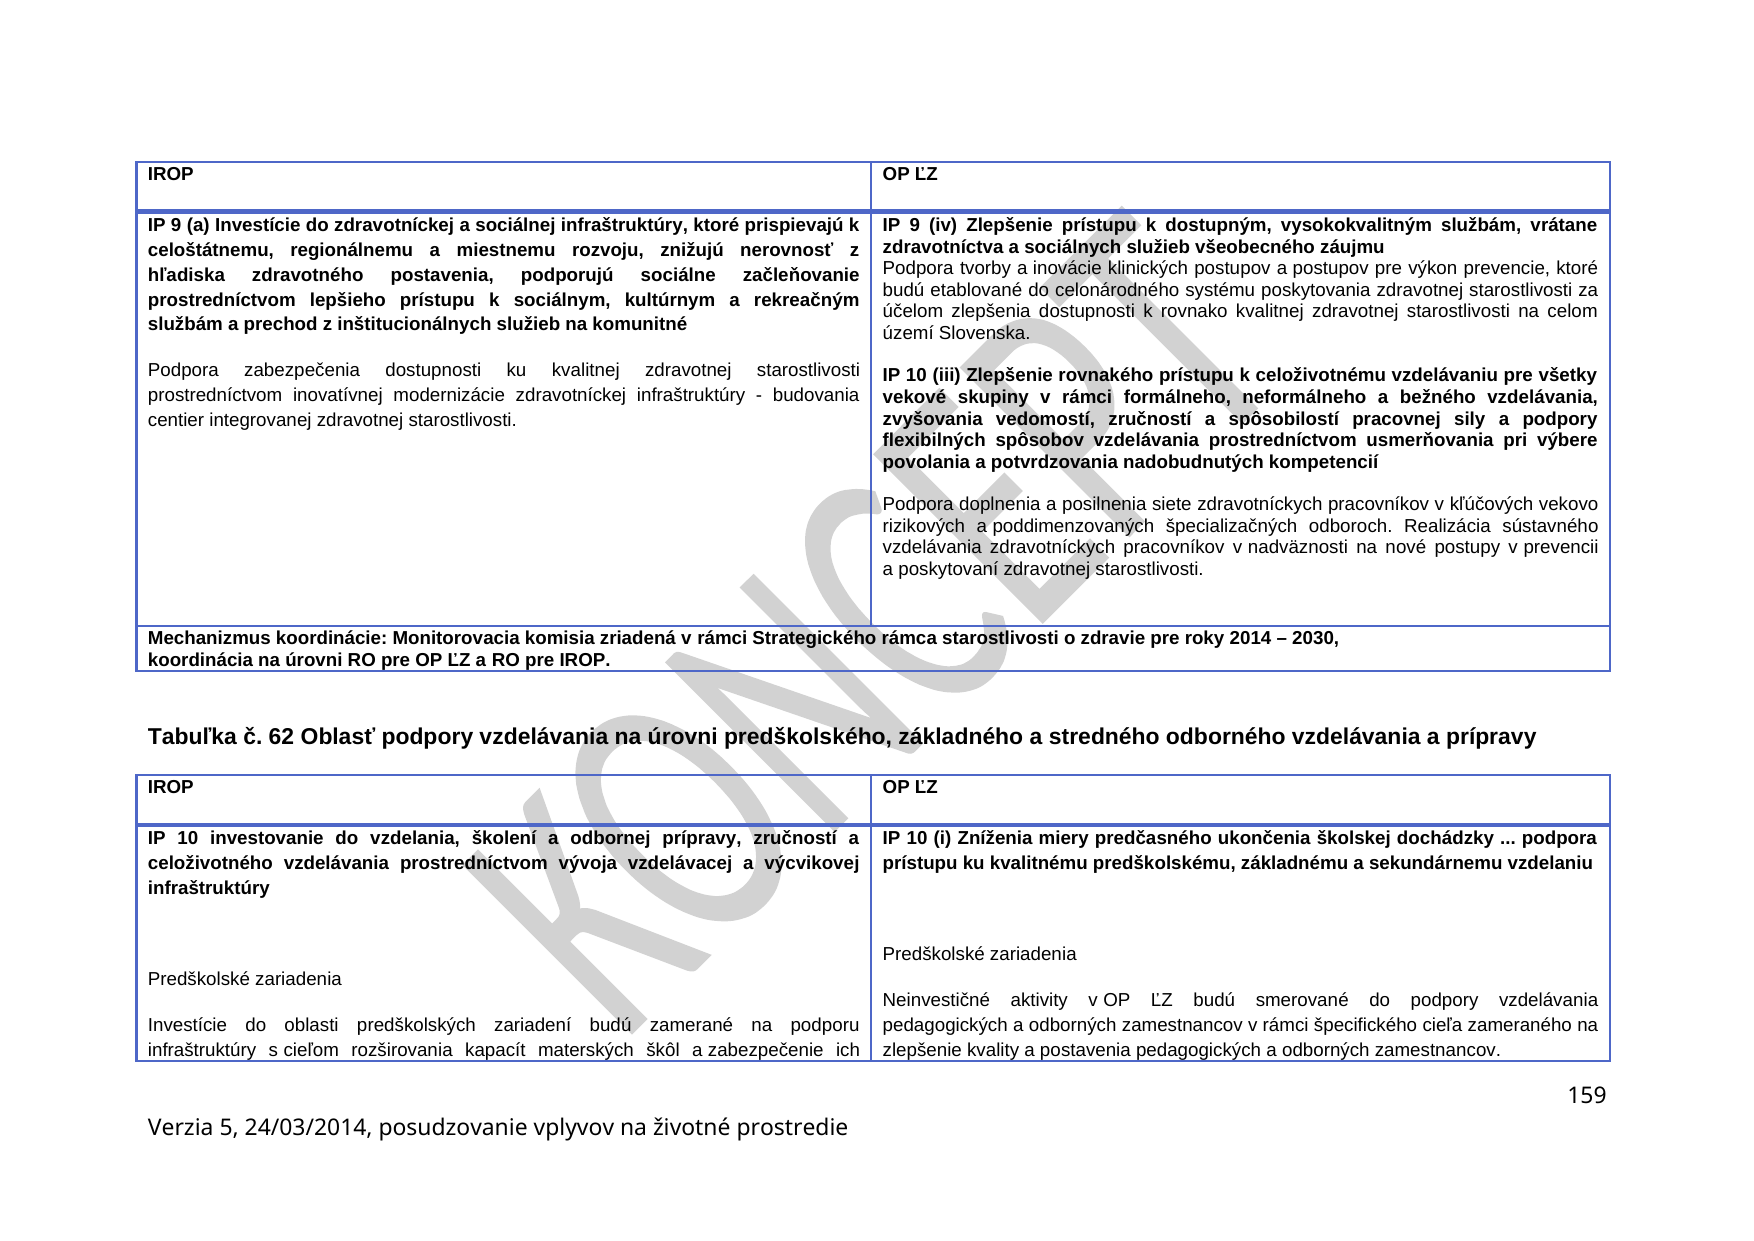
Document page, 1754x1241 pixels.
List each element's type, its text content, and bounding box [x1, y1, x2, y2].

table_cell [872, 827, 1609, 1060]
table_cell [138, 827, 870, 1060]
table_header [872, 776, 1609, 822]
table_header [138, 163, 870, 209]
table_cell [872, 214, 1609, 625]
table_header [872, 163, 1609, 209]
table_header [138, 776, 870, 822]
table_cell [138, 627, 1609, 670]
text Tabuľka č. 62 Oblasť podpory vzdelávania na úrovni predškolského, základného a stredného odborného vzdelávania a prípravy [148, 723, 1606, 749]
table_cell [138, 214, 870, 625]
